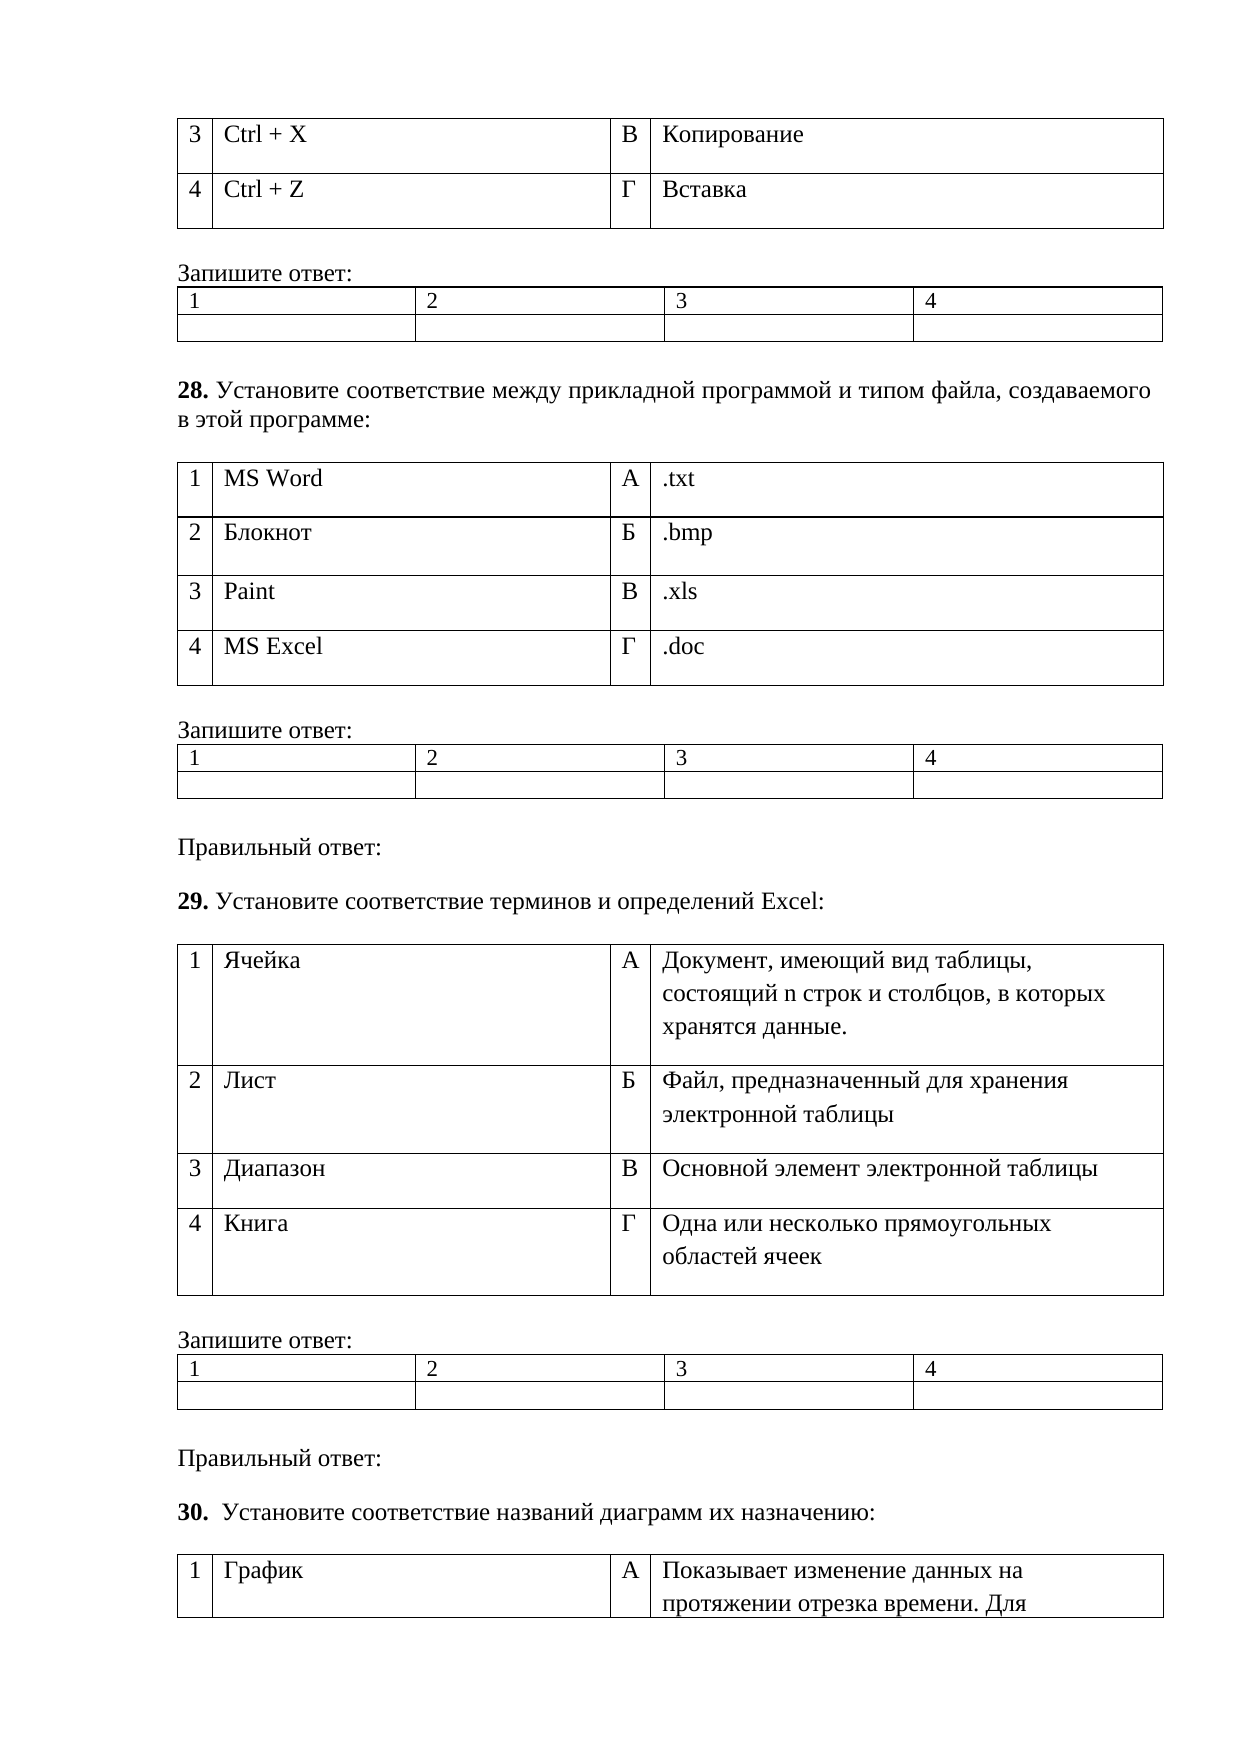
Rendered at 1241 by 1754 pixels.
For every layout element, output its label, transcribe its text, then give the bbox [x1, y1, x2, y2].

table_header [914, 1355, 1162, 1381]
table_cell [914, 315, 1162, 341]
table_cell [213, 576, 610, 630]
text Правильный ответ: [177, 1443, 1152, 1471]
text Запишите ответ: [177, 1325, 1152, 1354]
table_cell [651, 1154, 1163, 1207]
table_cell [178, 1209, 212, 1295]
table_cell Вставка [651, 174, 1163, 228]
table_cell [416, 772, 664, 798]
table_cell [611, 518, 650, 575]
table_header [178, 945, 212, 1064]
table_cell [416, 315, 664, 341]
text 30. Установите соответствие названий диаграмм их назначению: [177, 1497, 1152, 1525]
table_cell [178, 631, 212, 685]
table_header 1 [178, 288, 415, 314]
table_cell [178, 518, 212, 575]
table_cell Ctrl + Z [213, 174, 610, 228]
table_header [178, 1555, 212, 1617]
table_header 1 [178, 463, 212, 516]
table_cell В [611, 119, 650, 173]
table_header 2 [416, 288, 664, 314]
table_header 4 [914, 288, 1162, 314]
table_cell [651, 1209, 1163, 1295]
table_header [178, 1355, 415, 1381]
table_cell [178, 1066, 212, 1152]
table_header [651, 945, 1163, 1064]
text Правильный ответ: [177, 832, 1152, 861]
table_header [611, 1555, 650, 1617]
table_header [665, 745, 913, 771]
table_header А [611, 463, 650, 516]
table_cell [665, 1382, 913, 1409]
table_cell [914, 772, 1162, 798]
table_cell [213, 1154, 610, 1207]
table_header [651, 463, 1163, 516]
table_cell 4 [178, 174, 212, 228]
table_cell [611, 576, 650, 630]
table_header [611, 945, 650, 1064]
table_cell [665, 315, 913, 341]
text 29. Установите соответствие терминов и определений Excel: [177, 886, 1152, 915]
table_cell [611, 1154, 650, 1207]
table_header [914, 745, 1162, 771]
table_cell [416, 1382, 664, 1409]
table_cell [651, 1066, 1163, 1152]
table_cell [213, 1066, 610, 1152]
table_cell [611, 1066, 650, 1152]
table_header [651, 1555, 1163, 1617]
table_header 3 [665, 288, 913, 314]
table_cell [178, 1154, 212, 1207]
table_header MS Word [213, 463, 610, 516]
table_cell [178, 315, 415, 341]
table_cell 3 [178, 119, 212, 173]
table_cell Ctrl + X [213, 119, 610, 173]
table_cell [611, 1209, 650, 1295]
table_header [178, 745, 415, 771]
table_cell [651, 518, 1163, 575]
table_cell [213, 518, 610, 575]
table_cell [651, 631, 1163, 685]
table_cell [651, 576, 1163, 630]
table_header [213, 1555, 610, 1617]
text Запишите ответ: [177, 715, 1152, 743]
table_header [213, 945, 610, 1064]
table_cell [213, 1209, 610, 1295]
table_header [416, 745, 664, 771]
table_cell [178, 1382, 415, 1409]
table_cell Г [611, 174, 650, 228]
table_cell Копирование [651, 119, 1163, 173]
text 28. Установите соответствие между прикладной программой и типом файла, создаваемого в этой программе: [177, 375, 1152, 433]
text Запишите ответ: [177, 258, 1152, 286]
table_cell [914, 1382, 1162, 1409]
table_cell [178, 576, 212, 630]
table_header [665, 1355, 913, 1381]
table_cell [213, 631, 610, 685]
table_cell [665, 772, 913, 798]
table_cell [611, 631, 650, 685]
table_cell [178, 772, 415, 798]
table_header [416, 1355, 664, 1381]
